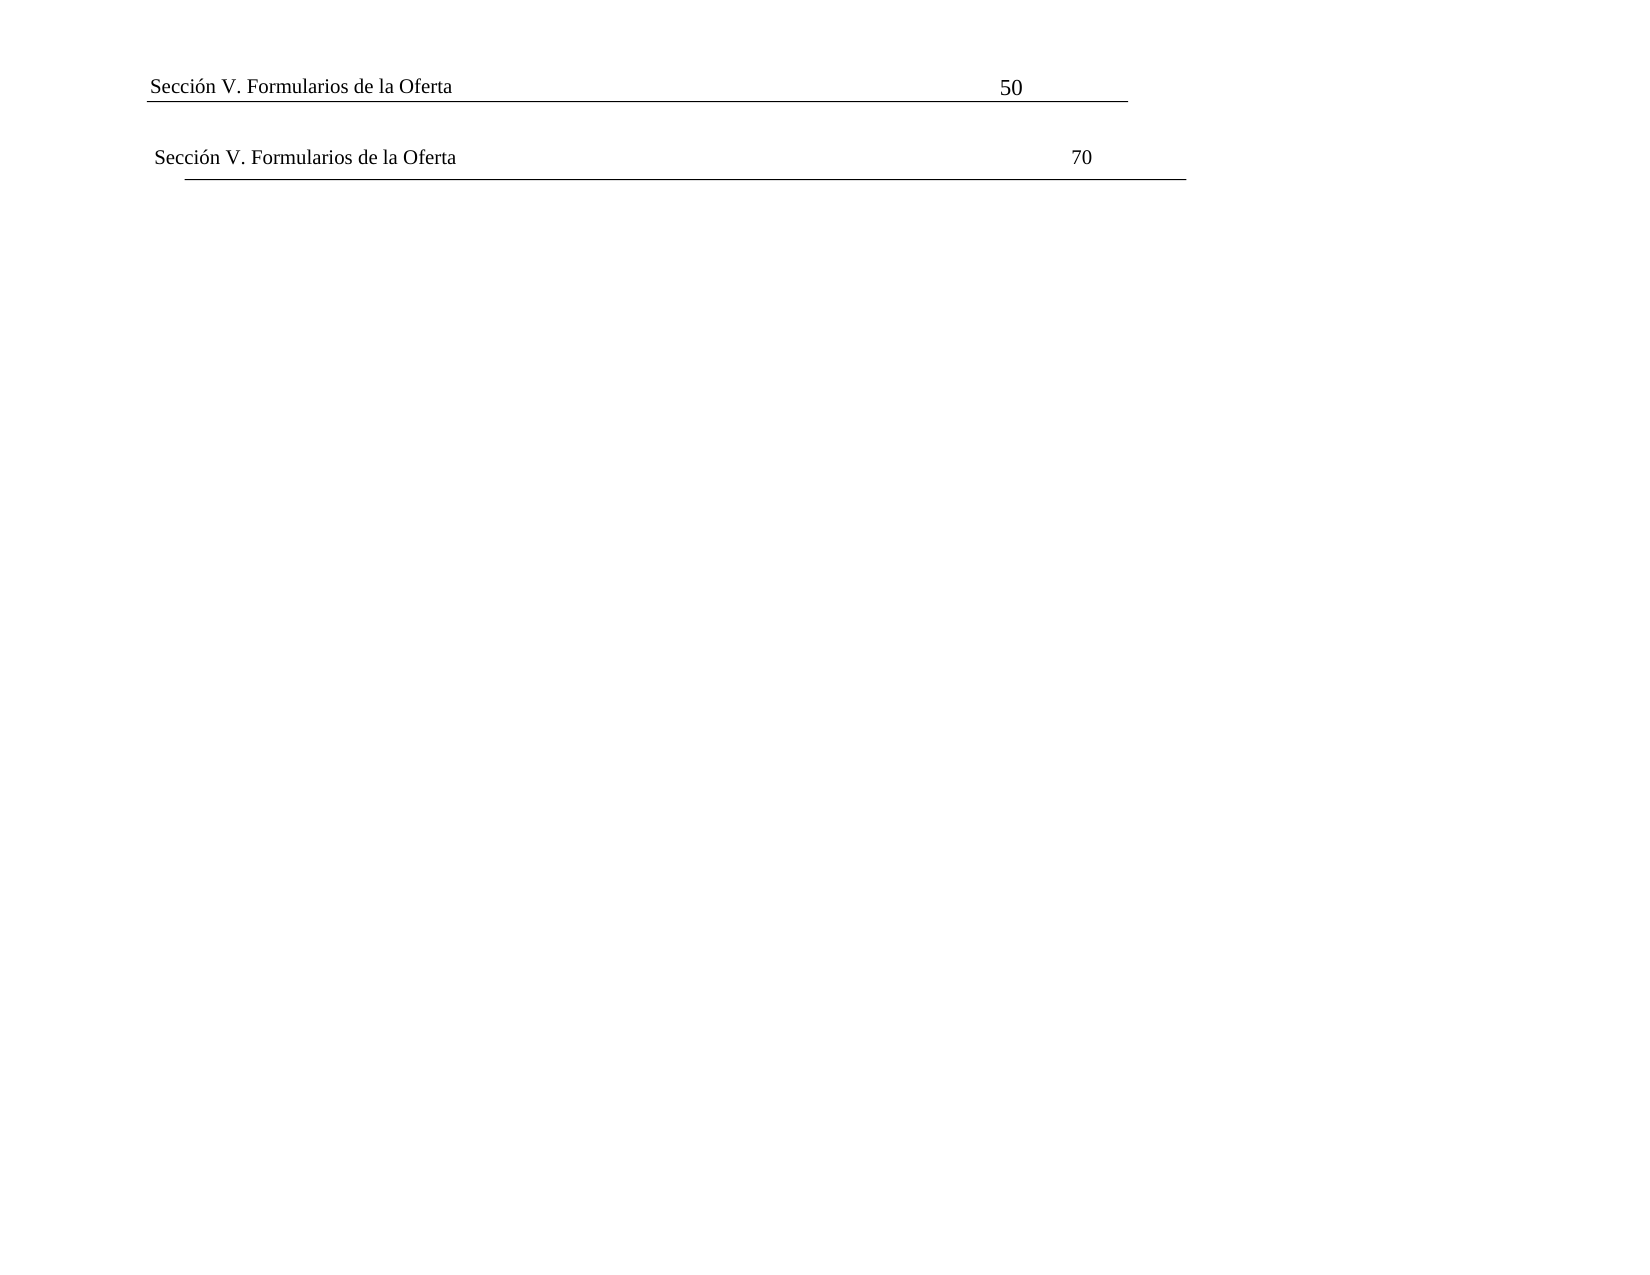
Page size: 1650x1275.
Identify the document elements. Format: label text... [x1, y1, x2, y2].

text Sección V. Formularios de la Oferta 70 [154, 145, 1625, 169]
